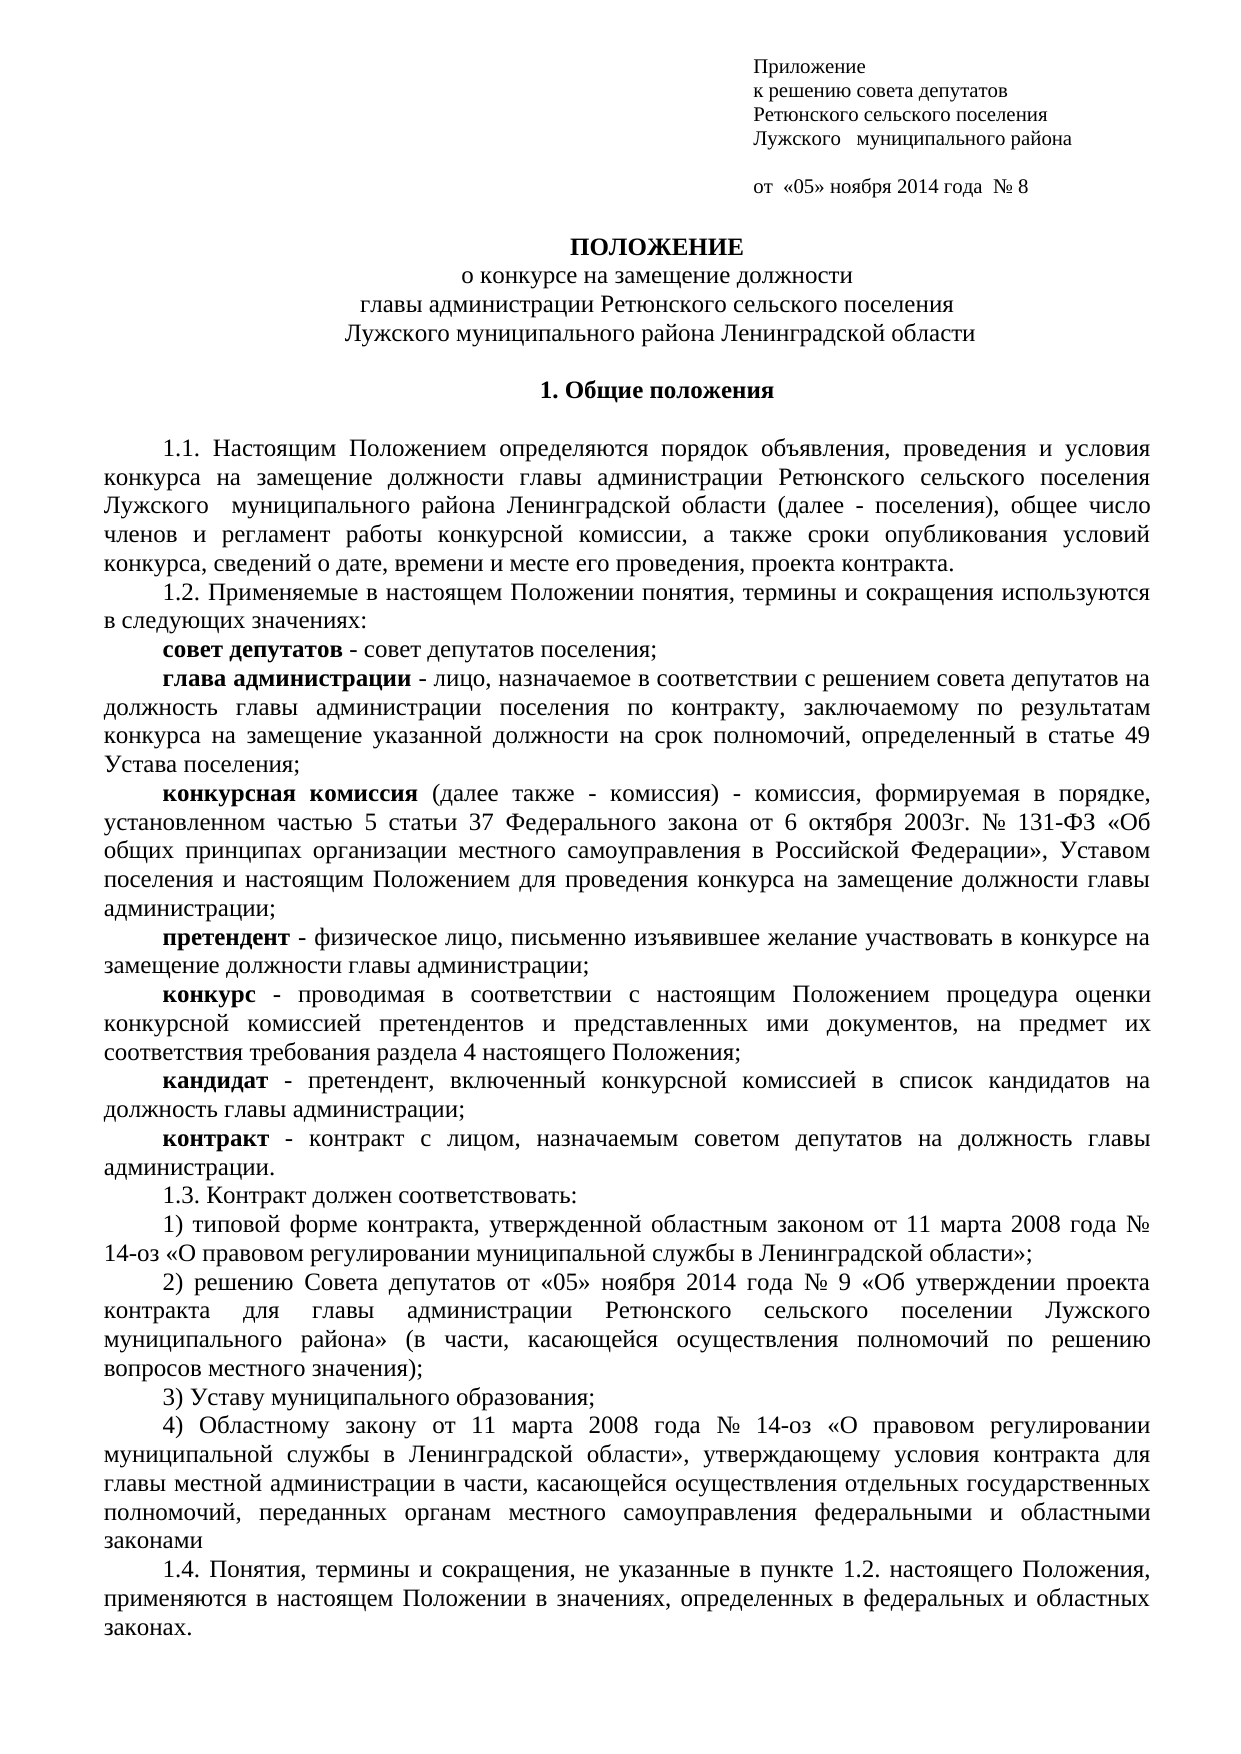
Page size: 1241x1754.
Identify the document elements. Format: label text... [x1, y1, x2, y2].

text главы администрации Ретюнского сельского поселения [103, 289, 1151, 318]
text 1. Общие положения [103, 375, 1151, 404]
text от «05» ноября 2014 года № 8 [753, 174, 1151, 198]
text претендент - физическое лицо, письменно изъявившее желание участвовать в конкурсе на замещение должности главы администрации; [103, 922, 1151, 979]
text 1) типовой форме контракта, утвержденной областным законом от 11 марта 2008 года № 14-оз «О правовом регулировании муниципальной службы в Ленинградской области»; [103, 1209, 1151, 1267]
text Приложение [753, 54, 1151, 78]
text контракт - контракт с лицом, назначаемым советом депутатов на должность главы администрации. [103, 1123, 1151, 1180]
text 1.1. Настоящим Положением определяются порядок объявления, проведения и условия конкурса на замещение должности главы администрации Ретюнского сельского поселения Лужского муниципального района Ленинградской области (далее - поселения), общее число членов и регламент работы конкурсной комиссии, а также сроки опубликования условий конкурса, сведений о дате, времени и месте его проведения, проекта контракта. [103, 433, 1151, 577]
text к решению совета депутатов [753, 78, 1151, 102]
text кандидат - претендент, включенный конкурсной комиссией в список кандидатов на должность главы администрации; [103, 1065, 1151, 1123]
text Лужского муниципального района [753, 126, 1151, 150]
text совет депутатов - совет депутатов поселения; [103, 634, 1151, 663]
text о конкурсе на замещение должности [103, 260, 1151, 289]
text 1.2. Применяемые в настоящем Положении понятия, термины и сокращения используются в следующих значениях: [103, 577, 1151, 634]
text 1.3. Контракт должен соответствовать: [103, 1180, 1151, 1209]
text Лужского муниципального района Ленинградской области [103, 318, 1151, 347]
text конкурс - проводимая в соответствии с настоящим Положением процедура оценки конкурсной комиссией претендентов и представленных ими документов, на предмет их соответствия требования раздела 4 настоящего Положения; [103, 979, 1151, 1065]
text 1.4. Понятия, термины и сокращения, не указанные в пункте 1.2. настоящего Положения, применяются в настоящем Положении в значениях, определенных в федеральных и областных законах. [103, 1554, 1151, 1640]
text Ретюнского сельского поселения [753, 102, 1151, 126]
text 2) решению Совета депутатов от «05» ноября 2014 года № 9 «Об утверждении проекта контракта для главы администрации Ретюнского сельского поселении Лужского муниципального района» (в части, касающейся осуществления полномочий по решению вопросов местного значения); [103, 1267, 1151, 1382]
text ПОЛОЖЕНИЕ [103, 232, 1151, 260]
text глава администрации - лицо, назначаемое в соответствии с решением совета депутатов на должность главы администрации поселения по контракту, заключаемому по результатам конкурса на замещение указанной должности на срок полномочий, определенный в статье 49 Устава поселения; [103, 663, 1151, 778]
text конкурсная комиссия (далее также - комиссия) - комиссия, формируемая в порядке, установленном частью 5 статьи 37 Федерального закона от 6 октября 2003г. № 131-ФЗ «Об общих принципах организации местного самоуправления в Российской Федерации», Уставом поселения и настоящим Положением для проведения конкурса на замещение должности главы администрации; [103, 778, 1151, 922]
text 3) Уставу муниципального образования; [103, 1382, 1151, 1410]
text 4) Областному закону от 11 марта 2008 года № 14-оз «О правовом регулировании муниципальной службы в Ленинградской области», утверждающему условия контракта для главы местной администрации в части, касающейся осуществления отдельных государственных полномочий, переданных органам местного самоуправления федеральными и областными законами [103, 1410, 1151, 1554]
